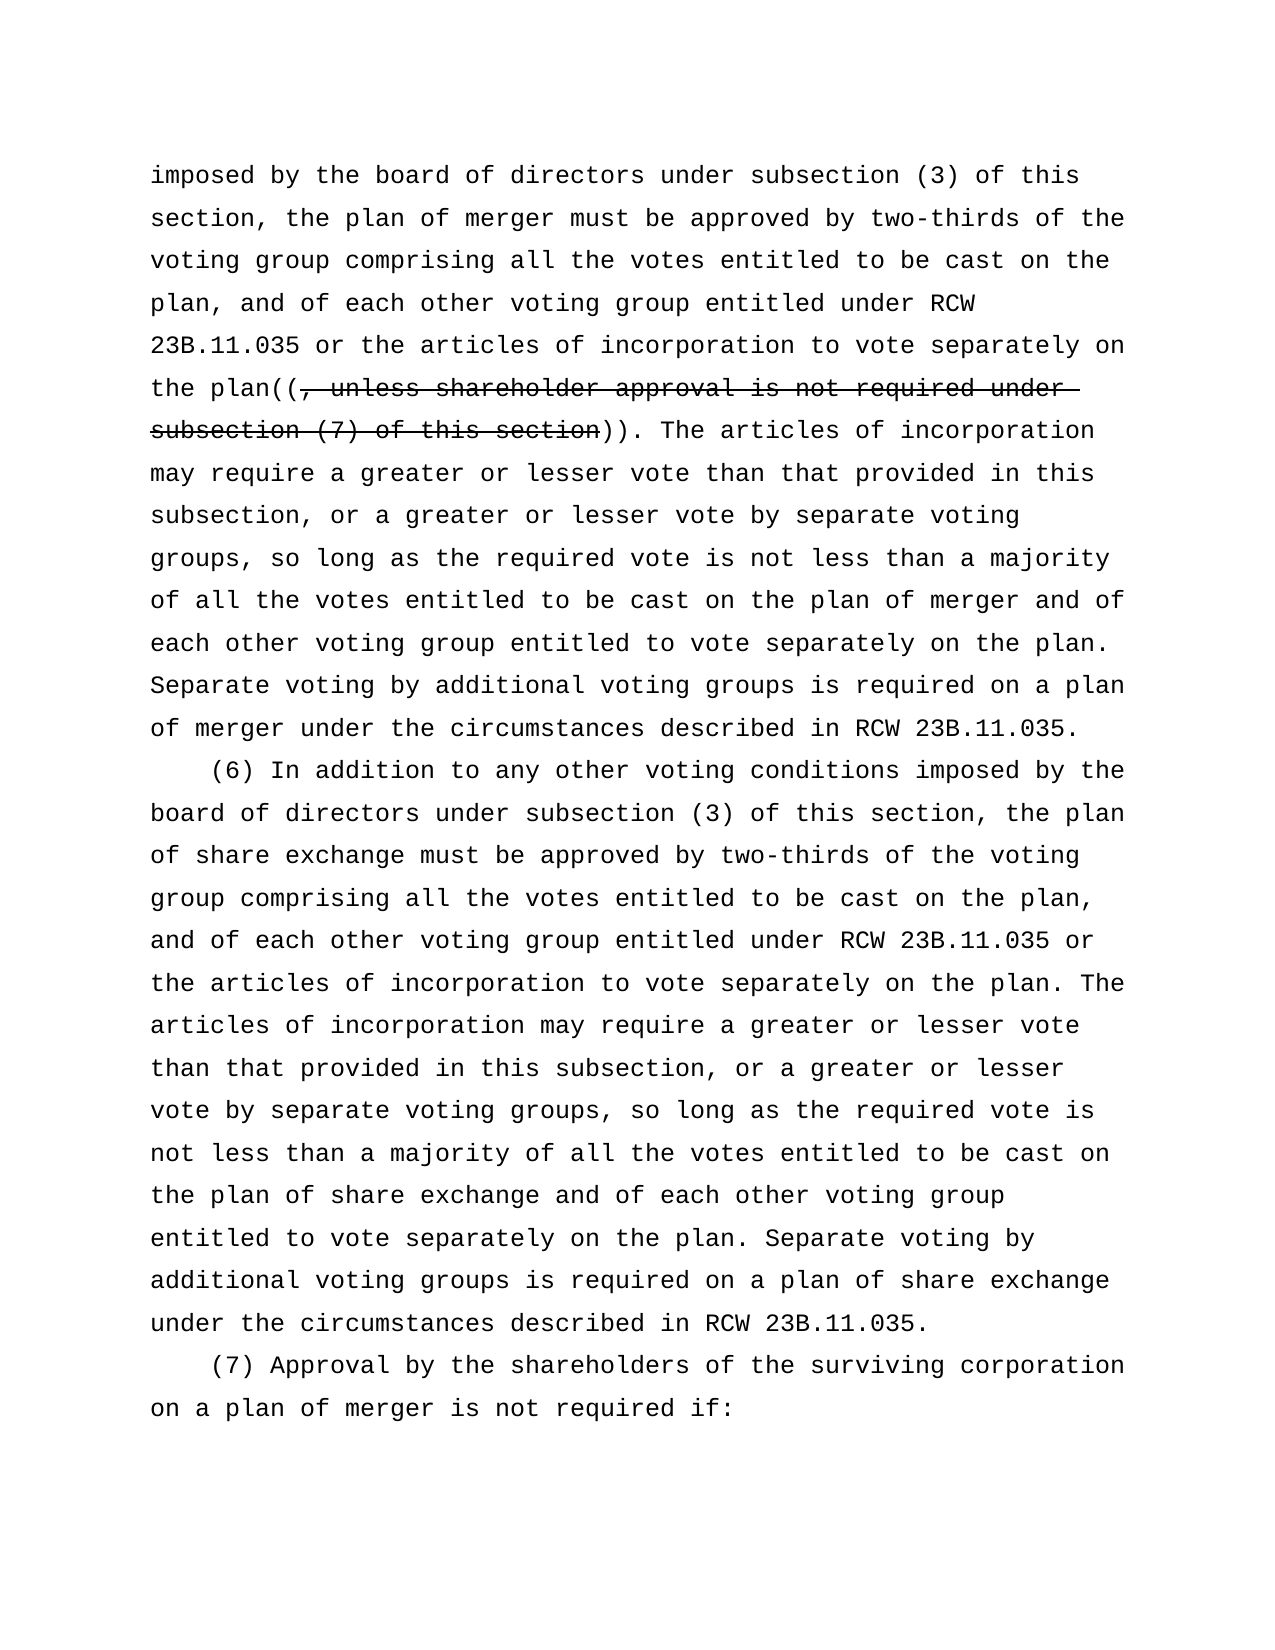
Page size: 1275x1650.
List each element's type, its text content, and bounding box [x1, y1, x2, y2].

text (7) Approval by the shareholders of the surviving corporation on a plan of merger is not required if: [150, 1340, 1125, 1425]
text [150, 150, 1125, 745]
text (6) In addition to any other voting conditions imposed by the board of directors under subsection (3) of this section, the plan of share exchange must be approved by two-thirds of the voting group comprising all the votes entitled to be cast on the plan, and of each other voting group entitled under RCW 23B.11.035 or the articles of incorporation to vote separately on the plan. The articles of incorporation may require a greater or lesser vote than that provided in this subsection, or a greater or lesser vote by separate voting groups, so long as the required vote is not less than a majority of all the votes entitled to be cast on the plan of share exchange and of each other voting group entitled to vote separately on the plan. Separate voting by additional voting groups is required on a plan of share exchange under the circumstances described in RCW 23B.11.035. [150, 745, 1125, 1340]
